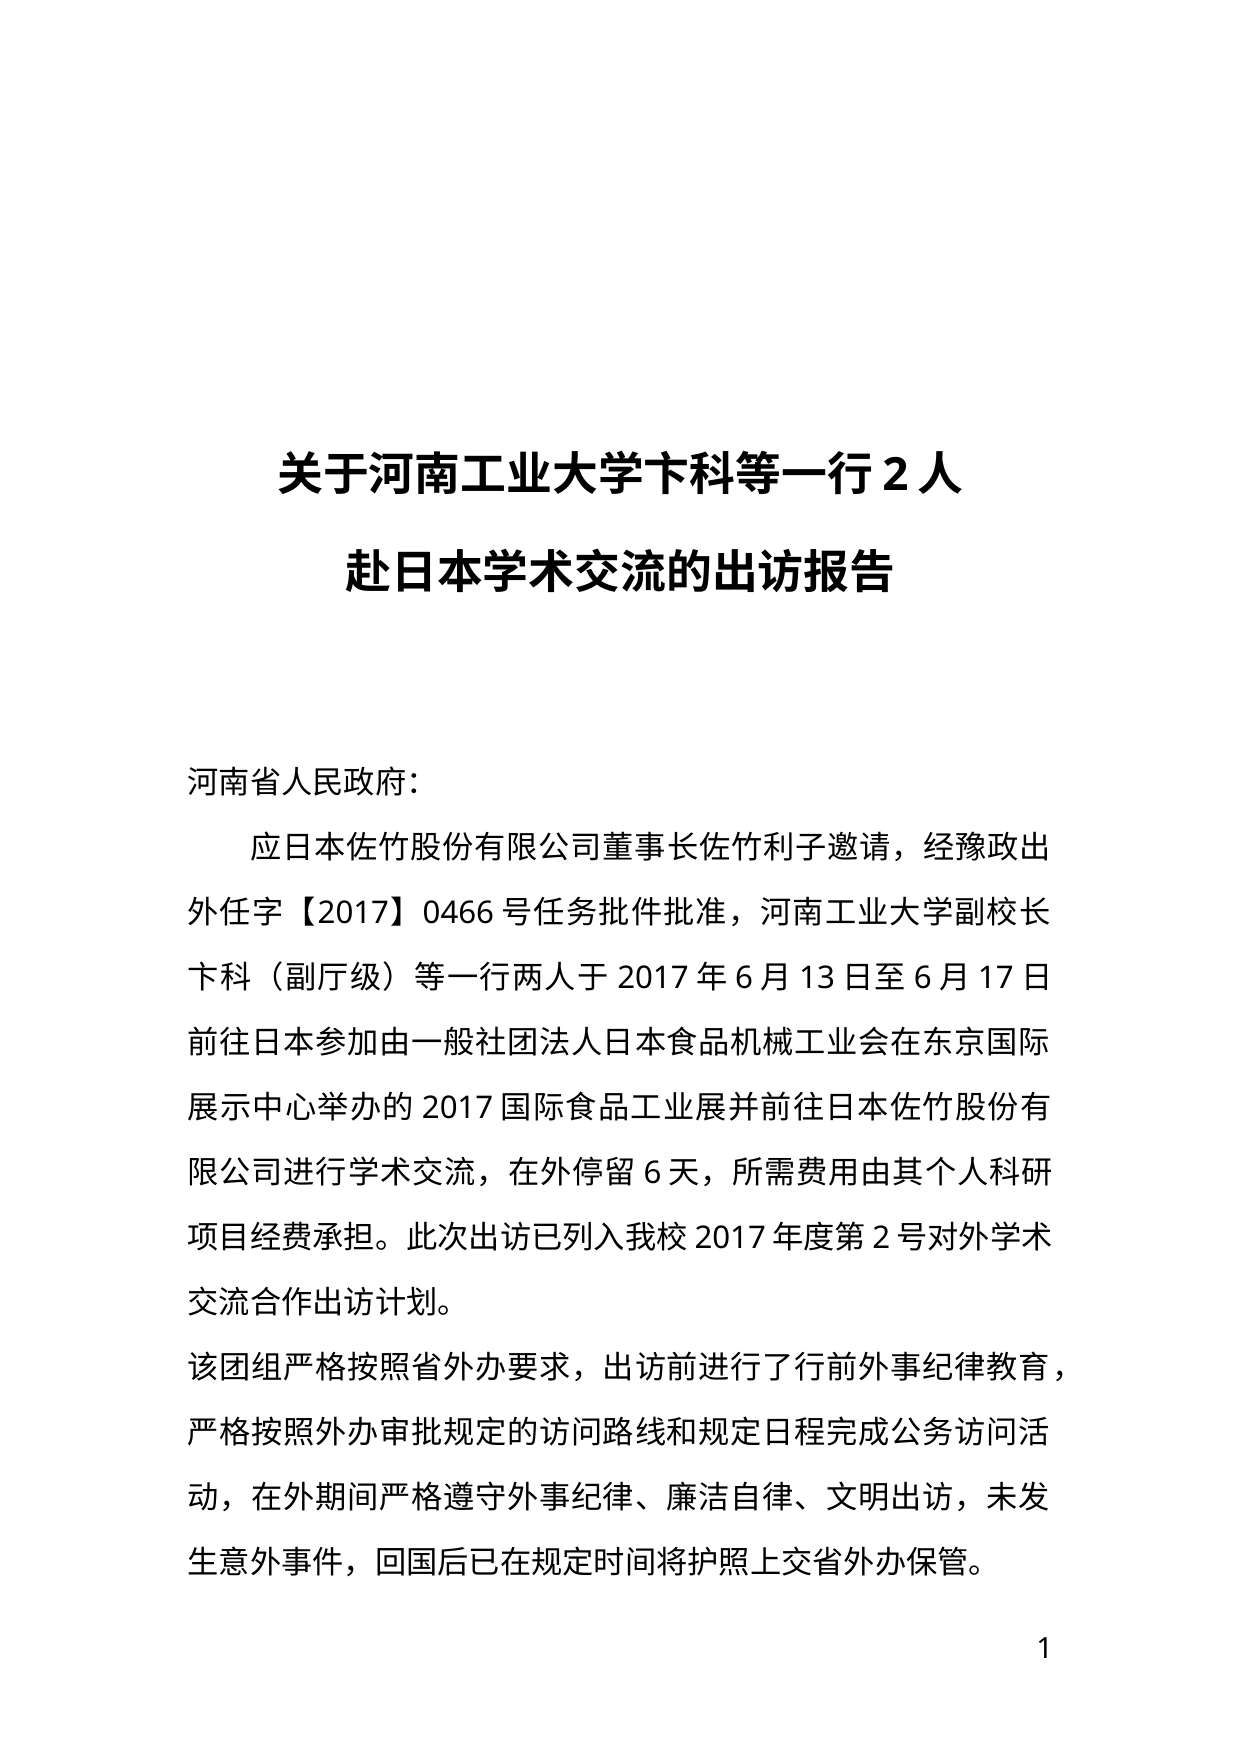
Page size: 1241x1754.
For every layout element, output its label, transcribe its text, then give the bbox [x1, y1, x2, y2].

text 赴日本学术交流的出访报告 [187, 519, 1053, 617]
text 应日本佐竹股份有限公司董事长佐竹利子邀请，经豫政出外任字【2017】0466号任务批件批准，河南工业大学副校长卞科（副厅级）等一行两人于2017年6月13日至6月17日前往日本参加由一般社团法人日本食品机械工业会在东京国际展示中心举办的2017国际食品工业展并前往日本佐竹股份有限公司进行学术交流，在外停留6天，所需费用由其个人科研项目经费承担。此次出访已列入我校2017年度第2号对外学术交流合作出访计划。 [187, 812, 1053, 1332]
text 该团组严格按照省外办要求，出访前进行了行前外事纪律教育，严格按照外办审批规定的访问路线和规定日程完成公务访问活动，在外期间严格遵守外事纪律、廉洁自律、文明出访，未发生意外事件，回国后已在规定时间将护照上交省外办保管。 [187, 1332, 1053, 1592]
text 河南省人民政府： [187, 747, 1053, 812]
text 关于河南工业大学卞科等一行2人 [187, 422, 1053, 519]
